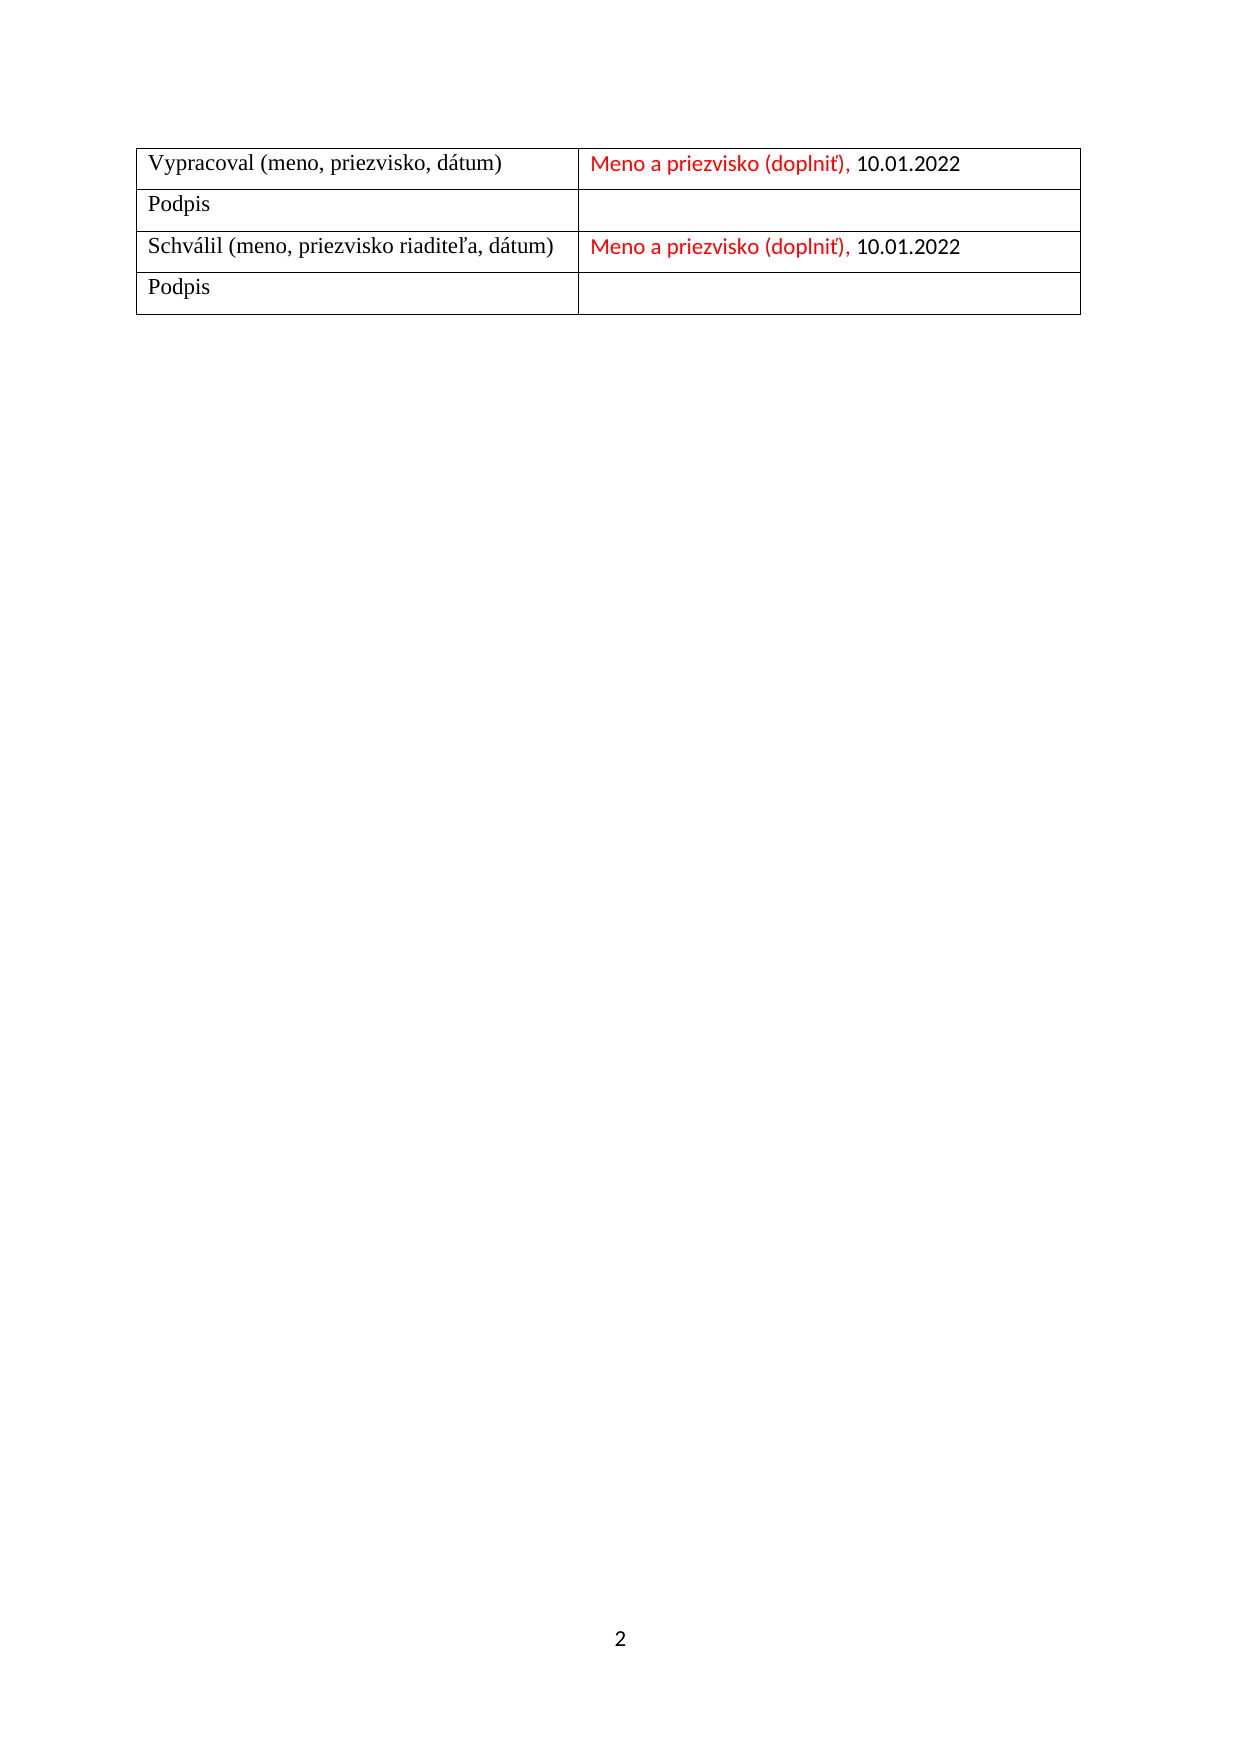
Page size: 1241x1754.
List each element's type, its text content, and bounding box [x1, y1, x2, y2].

table_cell [579, 190, 1080, 231]
table_header Vypracoval (meno, priezvisko, dátum) [137, 149, 578, 189]
table_cell Schválil (meno, priezvisko riaditeľa, dátum) [137, 232, 578, 272]
table_cell Podpis [137, 273, 578, 314]
table_cell Meno a priezvisko (doplniť), 10.01.2022 [579, 232, 1080, 272]
table_cell Podpis [137, 190, 578, 231]
table_cell [579, 273, 1080, 314]
table_header Meno a priezvisko (doplniť), 10.01.2022 [579, 149, 1080, 189]
